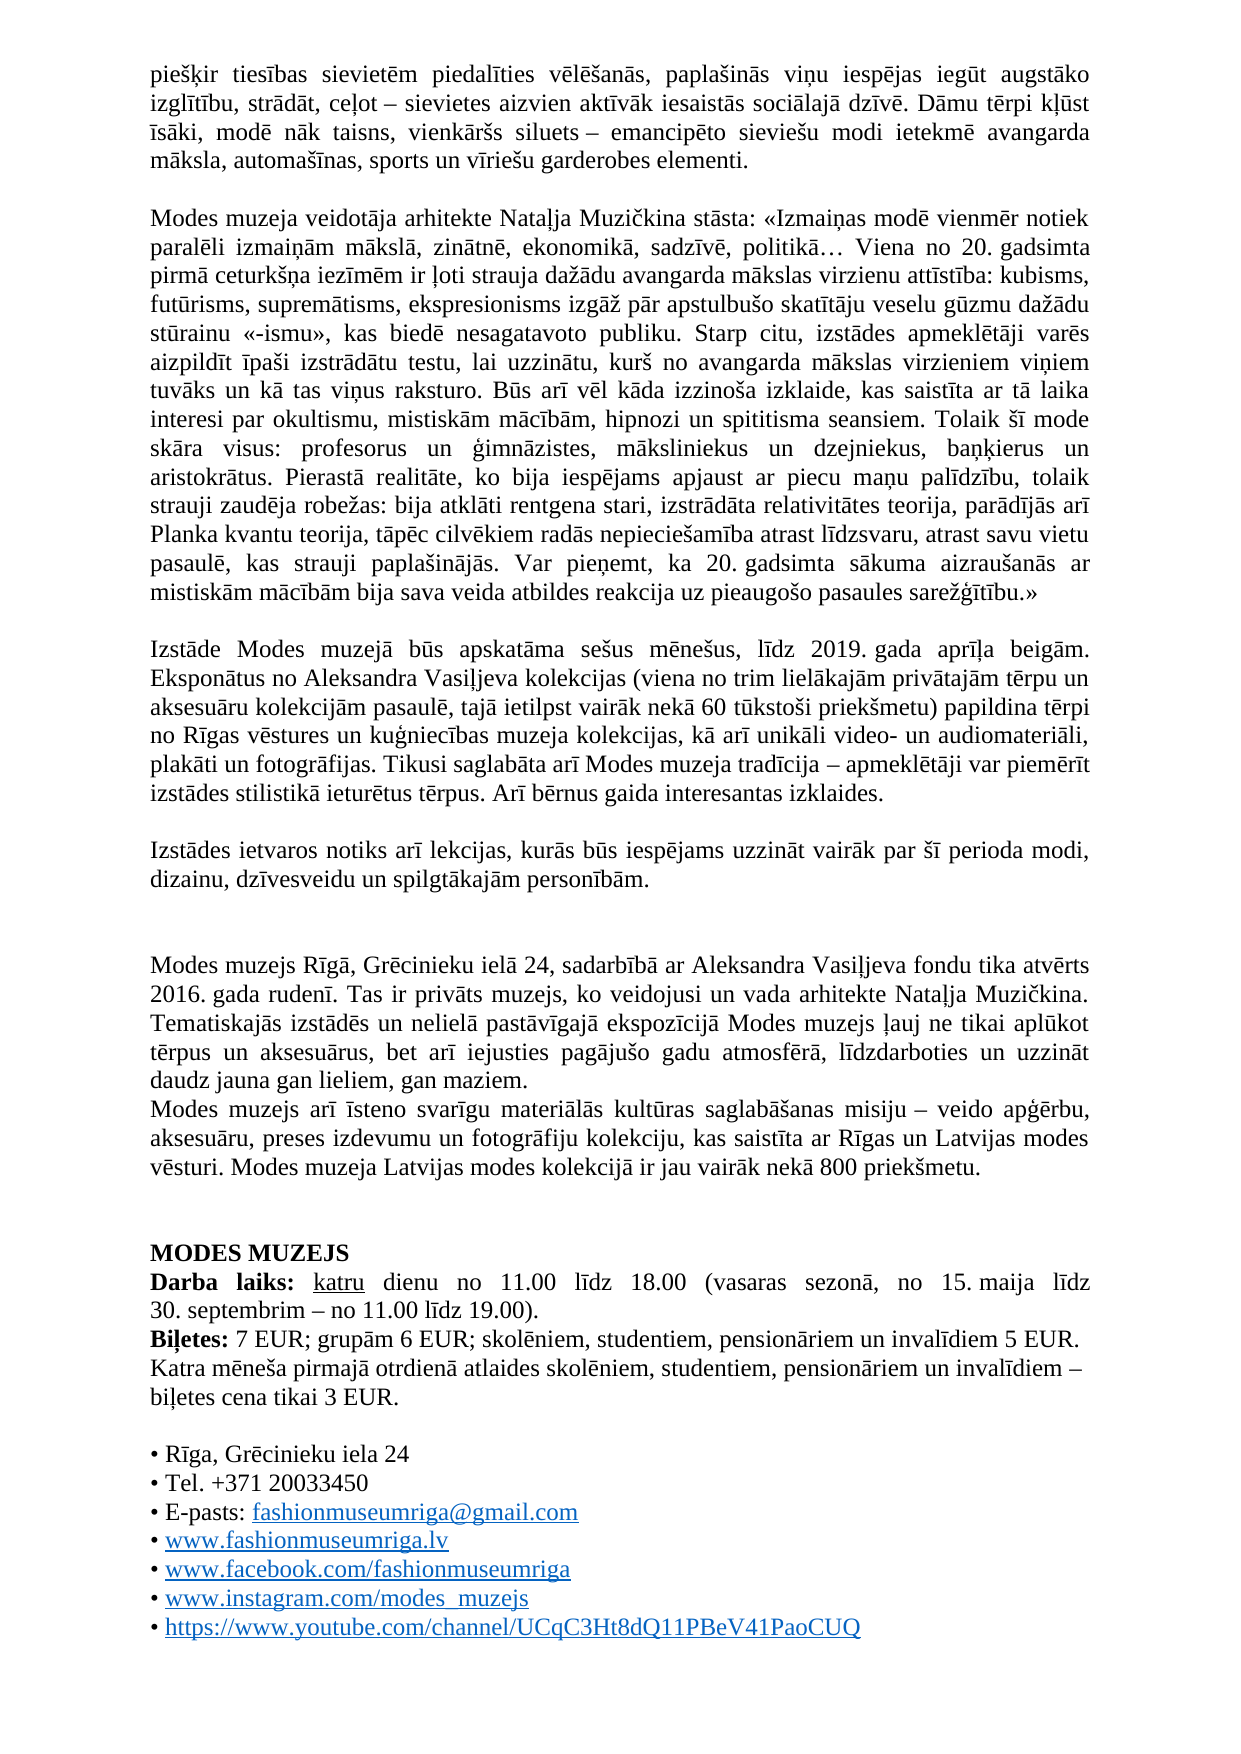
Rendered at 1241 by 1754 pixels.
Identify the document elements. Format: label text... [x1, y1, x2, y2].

text • www.fashionmuseumriga.lv [150, 1525, 1090, 1554]
text Izstādes ietvaros notiks arī lekcijas, kurās būs iespējams uzzināt vairāk par šī perioda modi, dizainu, dzīvesveidu un spilgtākajām personībām. [150, 835, 1090, 893]
text Katra mēneša pirmajā otrdienā atlaides skolēniem, studentiem, pensionāriem un invalīdiem – biļetes cena tikai 3 EUR. [150, 1353, 1090, 1410]
text • E-pasts: fashionmuseumriga@gmail.com [150, 1497, 1090, 1525]
text MODES MUZEJS [150, 1238, 1090, 1267]
text Modes muzeja veidotāja arhitekte Nataļja Muzičkina stāsta: «Izmaiņas modē vienmēr notiek paralēli izmaiņām mākslā, zinātnē, ekonomikā, sadzīvē, politikā… Viena no 20. gadsimta pirmā ceturkšņa iezīmēm ir ļoti strauja dažādu avangarda mākslas virzienu attīstība: kubisms, futūrisms, supremātisms, ekspresionisms izgāž pār apstulbušo skatītāju veselu gūzmu dažādu stūrainu «-ismu», kas biedē nesagatavoto publiku. Starp citu, izstādes apmeklētāji varēs aizpildīt īpaši izstrādātu testu, lai uzzinātu, kurš no avangarda mākslas virzieniem viņiem tuvāks un kā tas viņus raksturo. Būs arī vēl kāda izzinoša izklaide, kas saistīta ar tā laika interesi par okultismu, mistiskām mācībām, hipnozi un spititisma seansiem. Tolaik šī mode skāra visus: profesorus un ģimnāzistes, māksliniekus un dzejniekus, baņķierus un aristokrātus. Pierastā realitāte, ko bija iespējams apjaust ar piecu maņu palīdzību, tolaik strauji zaudēja robežas: bija atklāti rentgena stari, izstrādāta relativitātes teorija, parādījās arī Planka kvantu teorija, tāpēc cilvēkiem radās nepieciešamība atrast līdzsvaru, atrast savu vietu pasaulē, kas strauji paplašinājās. Var pieņemt, ka 20. gadsimta sākuma aizraušanās ar mistiskām mācībām bija sava veida atbildes reakcija uz pieaugošo pasaules sarežģītību.» [150, 203, 1090, 605]
text Modes muzejs arī īsteno svarīgu materiālās kultūras saglabāšanas misiju – veido apģērbu, aksesuāru, preses izdevumu un fotogrāfiju kolekciju, kas saistīta ar Rīgas un Latvijas modes vēsturi. Modes muzeja Latvijas modes kolekcijā ir jau vairāk nekā 800 priekšmetu. [150, 1094, 1090, 1180]
text Izstāde Modes muzejā būs apskatāma sešus mēnešus, līdz 2019. gada aprīļa beigām. Eksponātus no Aleksandra Vasiļjeva kolekcijas (viena no trim lielākajām privātajām tērpu un aksesuāru kolekcijām pasaulē, tajā ietilpst vairāk nekā 60 tūkstoši priekšmetu) papildina tērpi no Rīgas vēstures un kuģniecības muzeja kolekcijas, kā arī unikāli video- un audiomateriāli, plakāti un fotogrāfijas. Tikusi saglabāta arī Modes muzeja tradīcija – apmeklētāji var piemērīt izstādes stilistikā ieturētus tērpus. Arī bērnus gaida interesantas izklaides. [150, 634, 1090, 807]
text Darba laiks: katru dienu no 11.00 līdz 18.00 (vasaras sezonā, no 15. maija līdz 30. septembrim – no 11.00 līdz 19.00). [150, 1267, 1090, 1324]
text • Tel. +371 20033450 [150, 1468, 1090, 1497]
text Biļetes: 7 EUR; grupām 6 EUR; skolēniem, studentiem, pensionāriem un invalīdiem 5 EUR. [150, 1324, 1090, 1353]
text • www.facebook.com/fashionmuseumriga [150, 1554, 1090, 1583]
text • Rīga, Grēcinieku iela 24 [150, 1439, 1090, 1468]
text • https://www.youtube.com/channel/UCqC3Ht8dQ11PBeV41PaoCUQ [150, 1612, 1090, 1640]
text • www.instagram.com/modes_muzejs [150, 1583, 1090, 1612]
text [150, 59, 1090, 174]
text Modes muzejs Rīgā, Grēcinieku ielā 24, sadarbībā ar Aleksandra Vasiļjeva fondu tika atvērts 2016. gada rudenī. Tas ir privāts muzejs, ko veidojusi un vada arhitekte Nataļja Muzičkina. Tematiskajās izstādēs un nelielā pastāvīgajā ekspozīcijā Modes muzejs ļauj ne tikai aplūkot tērpus un aksesuārus, bet arī iejusties pagājušo gadu atmosfērā, līdzdarboties un uzzināt daudz jauna gan lieliem, gan maziem. [150, 950, 1090, 1094]
